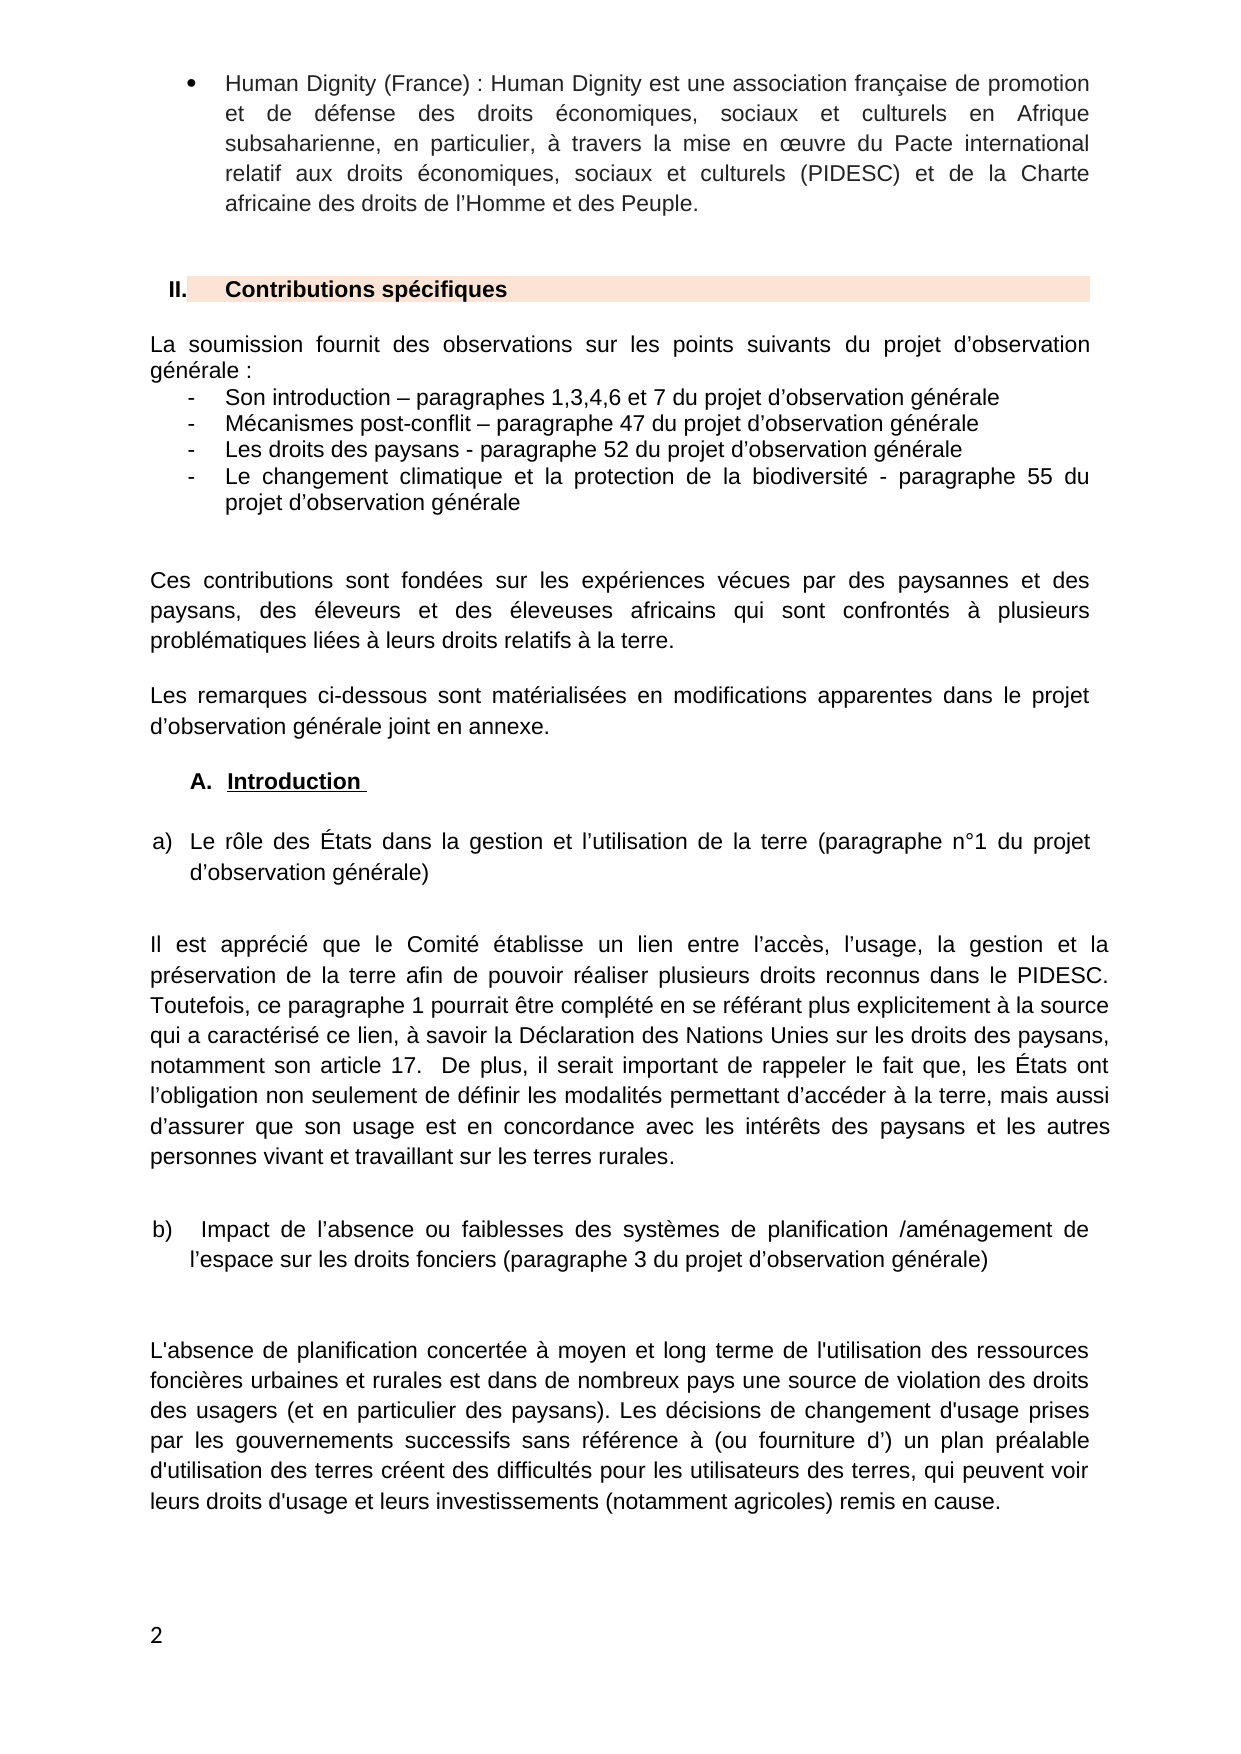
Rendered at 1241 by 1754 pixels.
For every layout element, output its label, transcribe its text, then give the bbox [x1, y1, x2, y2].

list Le changement climatique et la protection de la biodiversité - paragraphe 55 du projet d’observation générale [187, 463, 1090, 516]
text L'absence de planification concertée à moyen et long terme de l'utilisation des ressources foncières urbaines et rurales est dans de nombreux pays une source de violation des droits des usagers (et en particulier des paysans). Les décisions de changement d'usage prises par les gouvernements successifs sans référence à (ou fourniture d’) un plan préalable d'utilisation des terres créent des difficultés pour les utilisateurs des terres, qui peuvent voir leurs droits d'usage et leurs investissements (notamment agricoles) remis en cause. [150, 1337, 1090, 1514]
text Ces contributions sont fondées sur les expériences vécues par des paysannes et des paysans, des éleveurs et des éleveuses africains qui sont confrontés à plusieurs problématiques liées à leurs droits relatifs à la terre. [150, 567, 1090, 654]
list Les droits des paysans - paragraphe 52 du projet d’observation générale [187, 436, 1090, 463]
list Son introduction – paragraphes 1,3,4,6 et 7 du projet d’observation générale [187, 384, 1090, 410]
text Il est apprécié que le Comité établisse un lien entre l’accès, l’usage, la gestion et la préservation de la terre afin de pouvoir réaliser plusieurs droits reconnus dans le PIDESC. Toutefois, ce paragraphe 1 pourrait être complété en se référant plus explicitement à la source qui a caractérisé ce lien, à savoir la Déclaration des Nations Unies sur les droits des paysans, notamment son article 17. De plus, il serait important de rappeler le fait que, les États ont l’obligation non seulement de définir les modalités permettant d’accéder à la terre, mais aussi d’assurer que son usage est en concordance avec les intérêts des paysans et les autres personnes vivant et travaillant sur les terres rurales. [150, 931, 1110, 1169]
list Contributions spécifiques [187, 276, 1090, 302]
list Le rôle des États dans la gestion et l’utilisation de la terre (paragraphe n°1 du projet d’observation générale) [152, 828, 1090, 885]
list Human Dignity (France) : Human Dignity est une association française de promotion et de défense des droits économiques, sociaux et culturels en Afrique subsaharienne, en particulier, à travers la mise en œuvre du Pacte international relatif aux droits économiques, sociaux et culturels (PIDESC) et de la Charte africaine des droits de l’Homme et des Peuple. [187, 69, 1090, 217]
list Impact de l’absence ou faiblesses des systèmes de planification /aménagement de l’espace sur les droits fonciers (paragraphe 3 du projet d’observation générale) [152, 1216, 1090, 1272]
list Mécanismes post-conflit – paragraphe 47 du projet d’observation générale [187, 410, 1090, 436]
text La soumission fournit des observations sur les points suivants du projet d’observation générale : [150, 331, 1090, 384]
list Introduction [189, 768, 1090, 794]
text Les remarques ci-dessous sont matérialisées en modifications apparentes dans le projet d’observation générale joint en annexe. [150, 682, 1090, 739]
